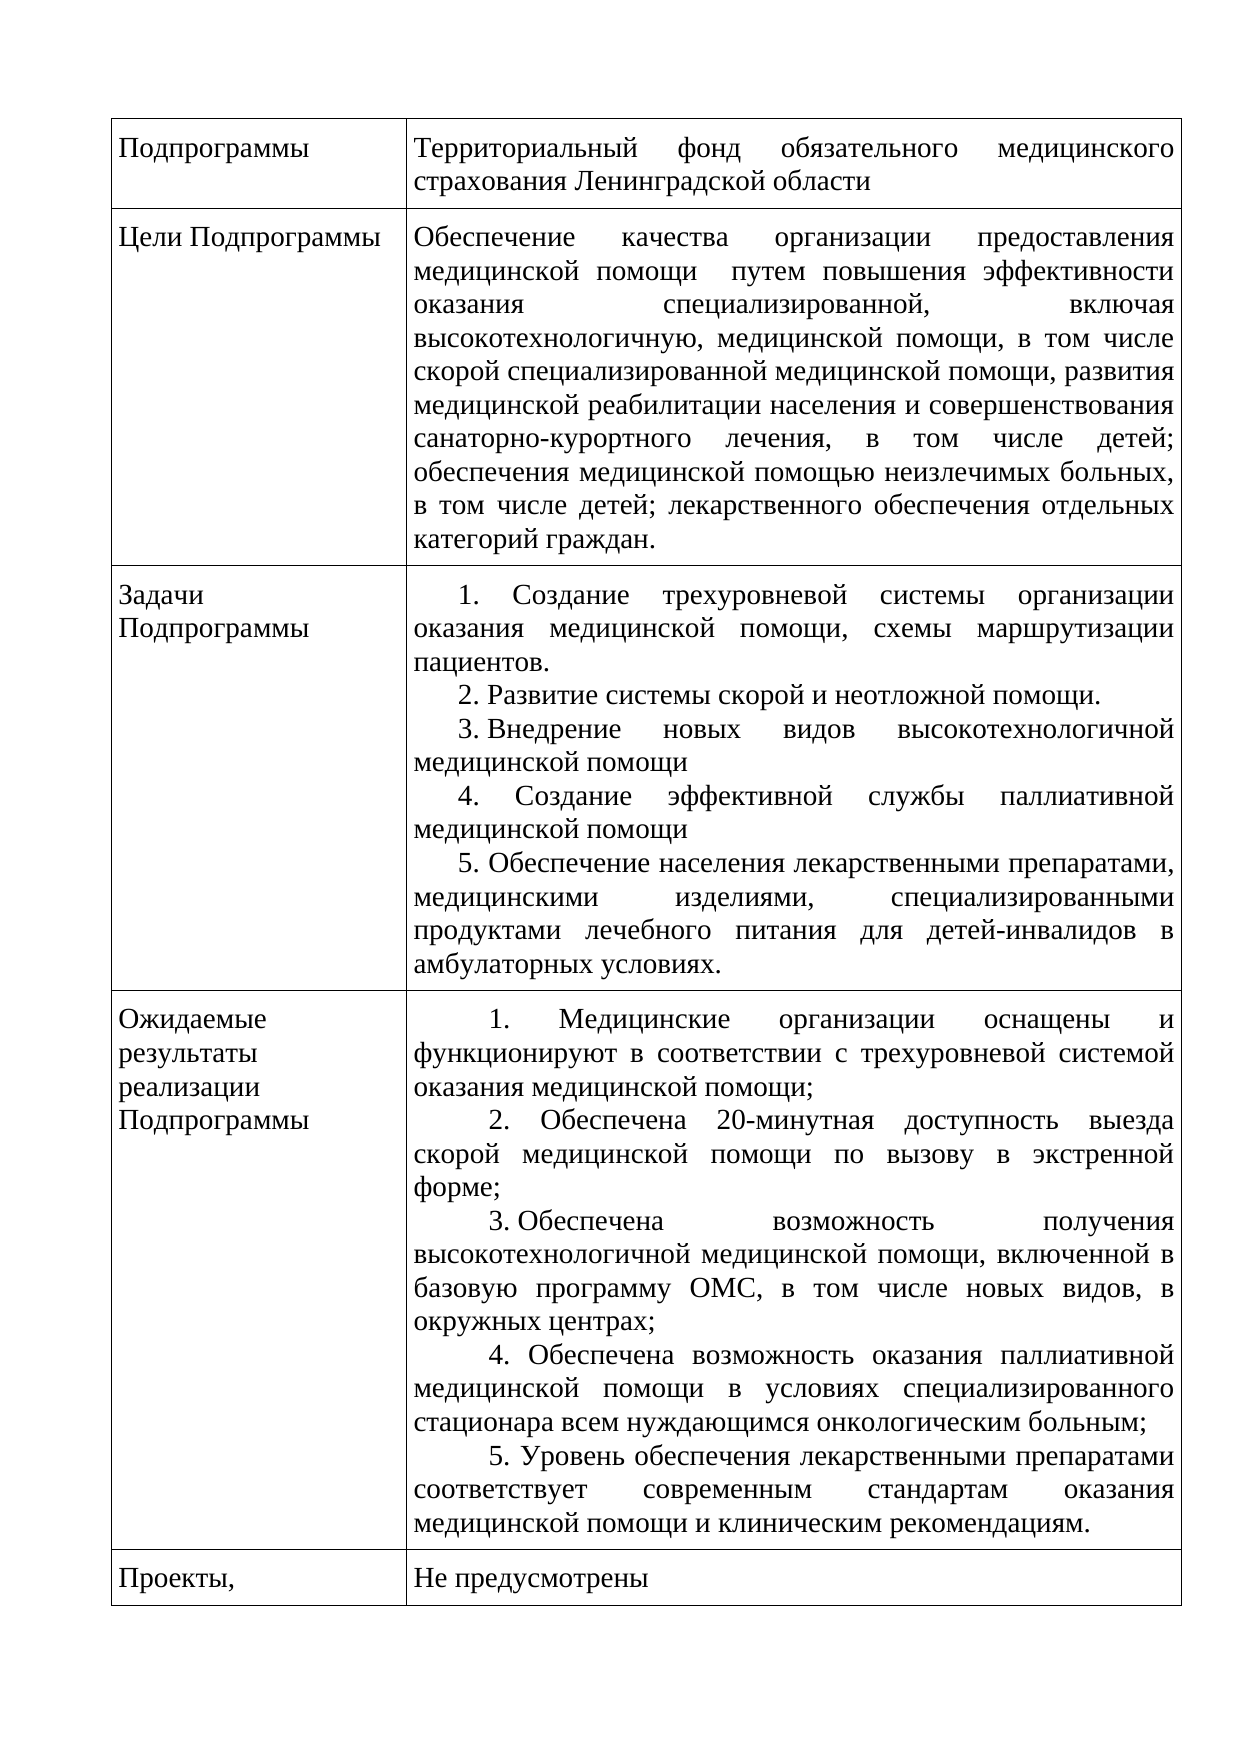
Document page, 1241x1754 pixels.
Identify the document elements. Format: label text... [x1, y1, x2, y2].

table_cell 1. Создание трехуровневой системы организации оказания медицинской помощи, схемы маршрутизации пациентов. 2. Развитие системы скорой и неотложной помощи. 3. Внедрение новых видов высокотехнологичной медицинской помощи 4. Создание эффективной службы паллиативной медицинской помощи 5. Обеспечение населения лекарственными препаратами, медицинскими изделиями, специализированными продуктами лечебного питания для детей-инвалидов в амбулаторных условиях. [407, 566, 1181, 990]
table_cell Цели Подпрограммы [112, 209, 406, 565]
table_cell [112, 119, 406, 207]
table_cell Ожидаемые результаты реализации Подпрограммы [112, 991, 406, 1549]
table_cell 1. Медицинские организации оснащены и функционируют в соответствии с трехуровневой системой оказания медицинской помощи; 2. Обеспечена 20-минутная доступность выезда скорой медицинской помощи по вызову в экстренной форме; 3. Обеспечена возможность получения высокотехнологичной медицинской помощи, включенной в базовую программу ОМС, в том числе новых видов, в окружных центрах; 4. Обеспечена возможность оказания паллиативной медицинской помощи в условиях специализированного стационара всем нуждающимся онкологическим больным; 5. Уровень обеспечения лекарственными препаратами соответствует современным стандартам оказания медицинской помощи и клиническим рекомендациям. [407, 991, 1181, 1549]
table_cell Не предусмотрены [407, 1550, 1181, 1605]
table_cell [407, 119, 1181, 207]
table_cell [112, 1550, 406, 1605]
table_cell Задачи Подпрограммы [112, 566, 406, 990]
table_cell Обеспечение качества организации предоставления медицинской помощи путем повышения эффективности оказания специализированной, включая высокотехнологичную, медицинской помощи, в том числе скорой специализированной медицинской помощи, развития медицинской реабилитации населения и совершенствования санаторно-курортного лечения, в том числе детей; обеспечения медицинской помощью неизлечимых больных, в том числе детей; лекарственного обеспечения отдельных категорий граждан. [407, 209, 1181, 565]
